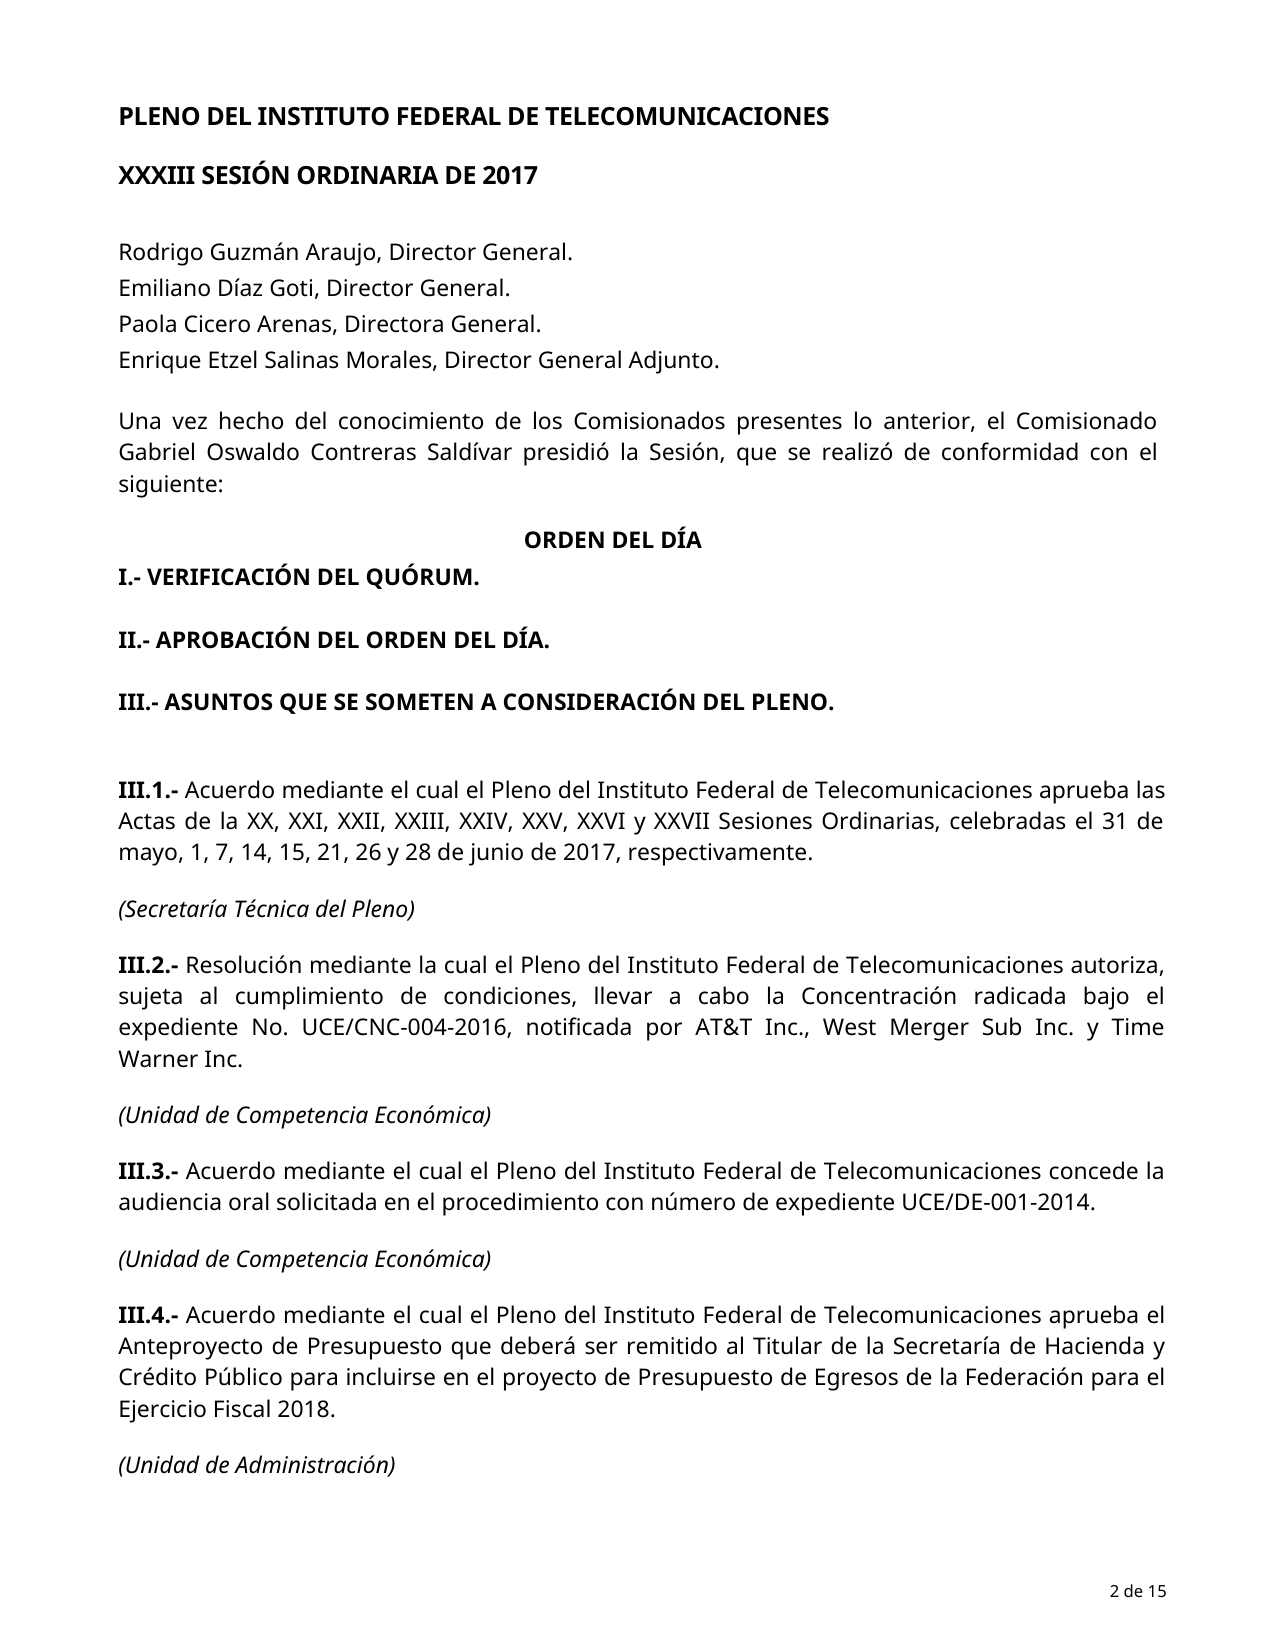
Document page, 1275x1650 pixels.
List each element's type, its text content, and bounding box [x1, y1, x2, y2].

text III.1.- Acuerdo mediante el cual el Pleno del Instituto Federal de Telecomunicaciones aprueba las Actas de la XX, XXI, XXII, XXIII, XXIV, XXV, XXVI y XXVII Sesiones Ordinarias, celebradas el 31 de mayo, 1, 7, 14, 15, 21, 26 y 28 de junio de 2017, respectivamente. [118, 774, 1166, 867]
text (Unidad de Competencia Económica) [118, 1099, 1166, 1130]
text Emiliano Díaz Goti, Director General. [118, 272, 1159, 303]
text III.3.- Acuerdo mediante el cual el Pleno del Instituto Federal de Telecomunicaciones concede la audiencia oral solicitada en el procedimiento con número de expediente UCE/DE-001-2014. [118, 1155, 1166, 1217]
subtitle ORDEN DEL DÍA [295, 524, 930, 555]
text III.4.- Acuerdo mediante el cual el Pleno del Instituto Federal de Telecomunicaciones aprueba el Anteproyecto de Presupuesto que deberá ser remitido al Titular de la Secretaría de Hacienda y Crédito Público para incluirse en el proyecto de Presupuesto de Egresos de la Federación para el Ejercicio Fiscal 2018. [118, 1299, 1166, 1424]
text Enrique Etzel Salinas Morales, Director General Adjunto. [118, 344, 1159, 375]
text I.- VERIFICACIÓN DEL QUÓRUM. [118, 561, 1159, 592]
text Rodrigo Guzmán Araujo, Director General. [118, 236, 1159, 267]
text Una vez hecho del conocimiento de los Comisionados presentes lo anterior, el Comisionado Gabriel Oswaldo Contreras Saldívar presidió la Sesión, que se realizó de conformidad con el siguiente: [118, 405, 1159, 499]
text Paola Cicero Arenas, Directora General. [118, 308, 1159, 339]
text III.- ASUNTOS QUE SE SOMETEN A CONSIDERACIÓN DEL PLENO. [118, 686, 1159, 717]
text (Unidad de Competencia Económica) [118, 1242, 1166, 1274]
text II.- APROBACIÓN DEL ORDEN DEL DÍA. [118, 624, 1159, 655]
text III.2.- Resolución mediante la cual el Pleno del Instituto Federal de Telecomunicaciones autoriza, sujeta al cumplimiento de condiciones, llevar a cabo la Concentración radicada bajo el expediente No. UCE/CNC-004-2016, notificada por AT&T Inc., West Merger Sub Inc. y Time Warner Inc. [118, 949, 1166, 1074]
text (Unidad de Administración) [118, 1449, 1166, 1480]
text (Secretaría Técnica del Pleno) [118, 892, 1166, 924]
